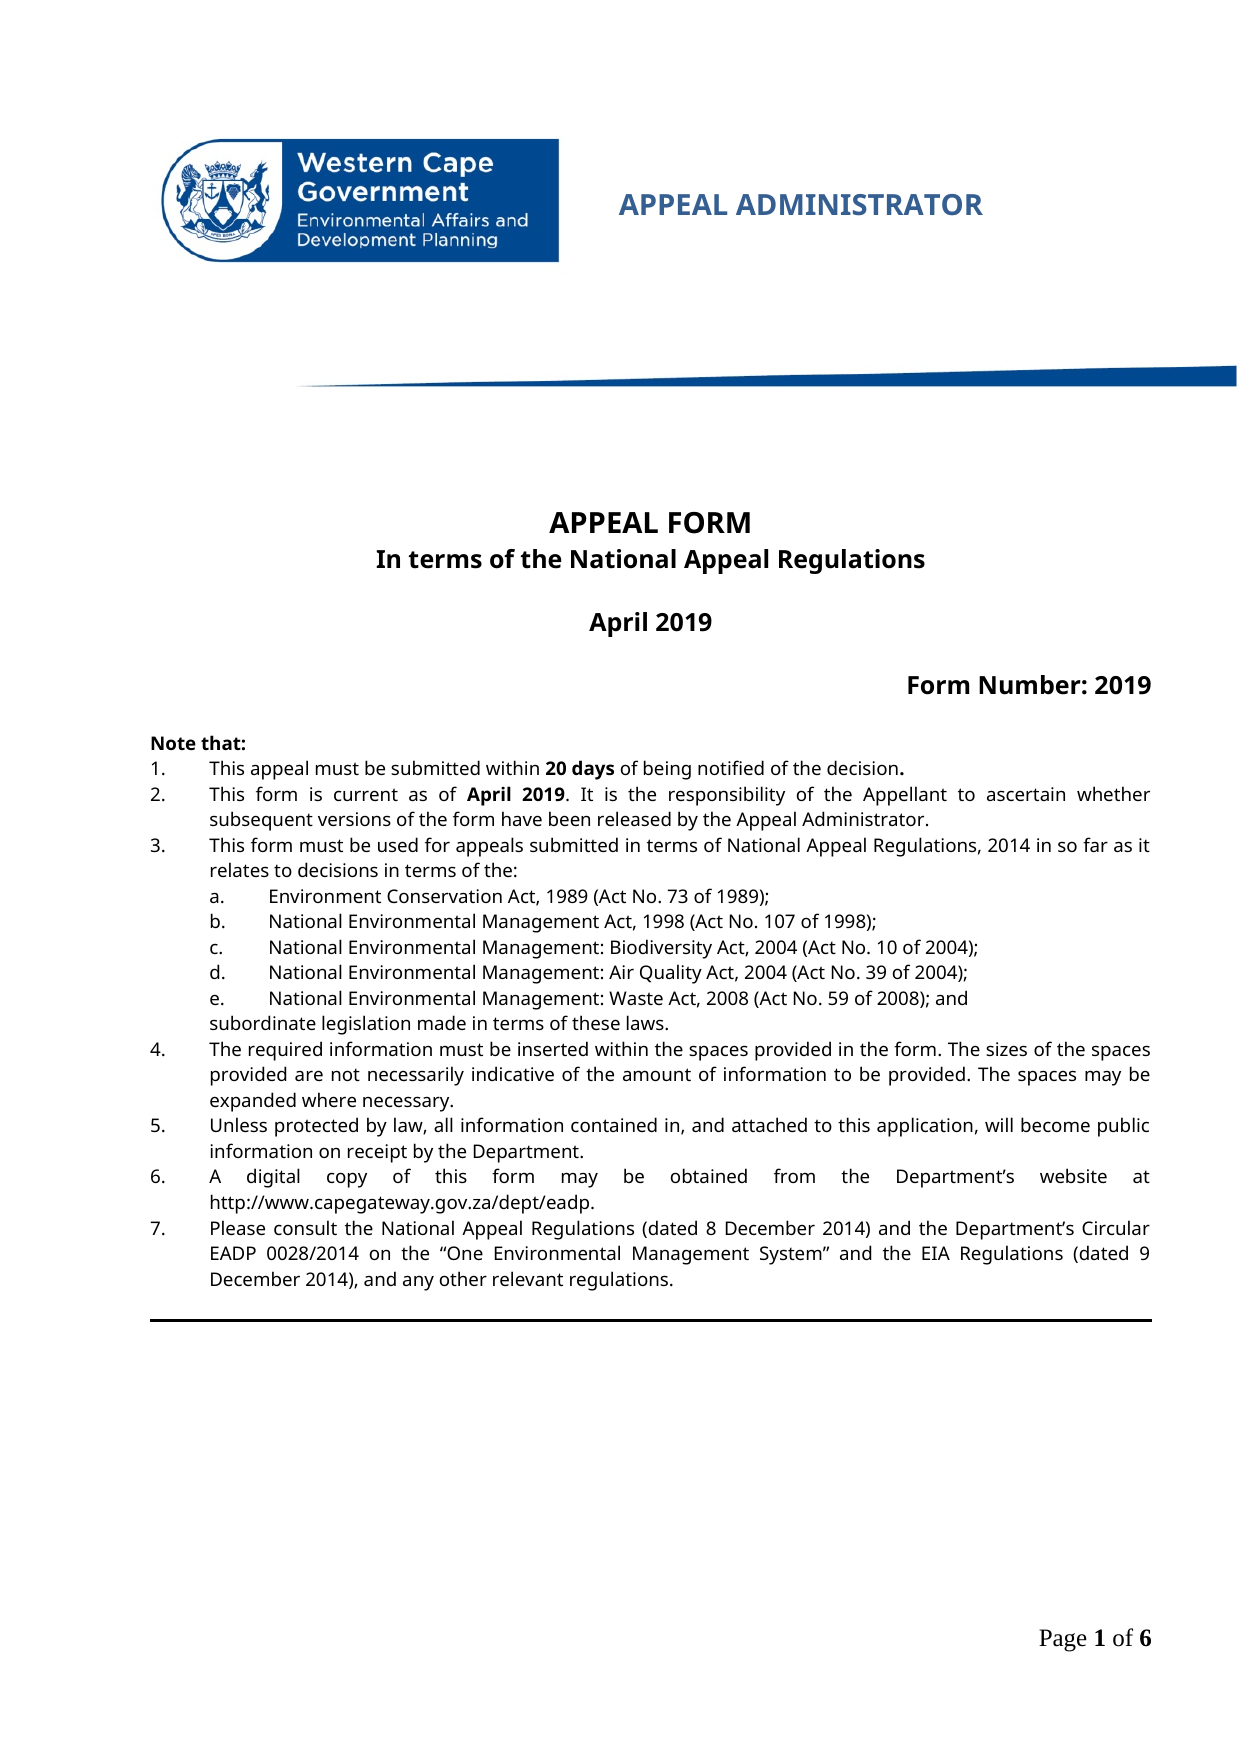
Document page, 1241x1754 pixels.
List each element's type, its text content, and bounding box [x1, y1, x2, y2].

subtitle April 2019 [150, 604, 1152, 639]
subtitle APPEAL ADMINISTRATOR [375, 184, 1152, 224]
list This appeal must be submitted within 20 days of being notified of the decision. [150, 755, 1152, 781]
subtitle APPEAL FORM [150, 502, 1152, 542]
subtitle Form Number: 2019 [150, 667, 1152, 701]
picture [78, 9, 1241, 1754]
subtitle In terms of the National Appeal Regulations [150, 542, 1152, 576]
list National Environmental Management: Waste Act, 2008 (Act No. 59 of 2008); and [209, 985, 1152, 1011]
list This form must be used for appeals submitted in terms of National Appeal Regulations, 2014 in so far as it relates to decisions in terms of the: [150, 832, 1152, 883]
list National Environmental Management: Air Quality Act, 2004 (Act No. 39 of 2004); [209, 959, 1152, 985]
list A digital copy of this form may be obtained from the Department’s website at http://www.capegateway.gov.za/dept/eadp. [150, 1164, 1152, 1215]
list National Environmental Management: Biodiversity Act, 2004 (Act No. 10 of 2004); [209, 934, 1152, 959]
list Unless protected by law, all information contained in, and attached to this application, will become public information on receipt by the Department. [150, 1113, 1152, 1164]
text Note that: [150, 730, 1152, 755]
list The required information must be inserted within the spaces provided in the form. The sizes of the spaces provided are not necessarily indicative of the amount of information to be provided. The spaces may be expanded where necessary. [150, 1036, 1152, 1113]
list Please consult the National Appeal Regulations (dated 8 December 2014) and the Department’s Circular EADP 0028/2014 on the “One Environmental Management System” and the EIA Regulations (dated 9 December 2014), and any other relevant regulations. [150, 1215, 1152, 1291]
list Environment Conservation Act, 1989 (Act No. 73 of 1989); [209, 883, 1152, 908]
list This form is current as of April 2019. It is the responsibility of the Appellant to ascertain whether subsequent versions of the form have been released by the Appeal Administrator. [150, 781, 1152, 832]
text subordinate legislation made in terms of these laws. [209, 1011, 1152, 1036]
list National Environmental Management Act, 1998 (Act No. 107 of 1998); [209, 908, 1152, 934]
